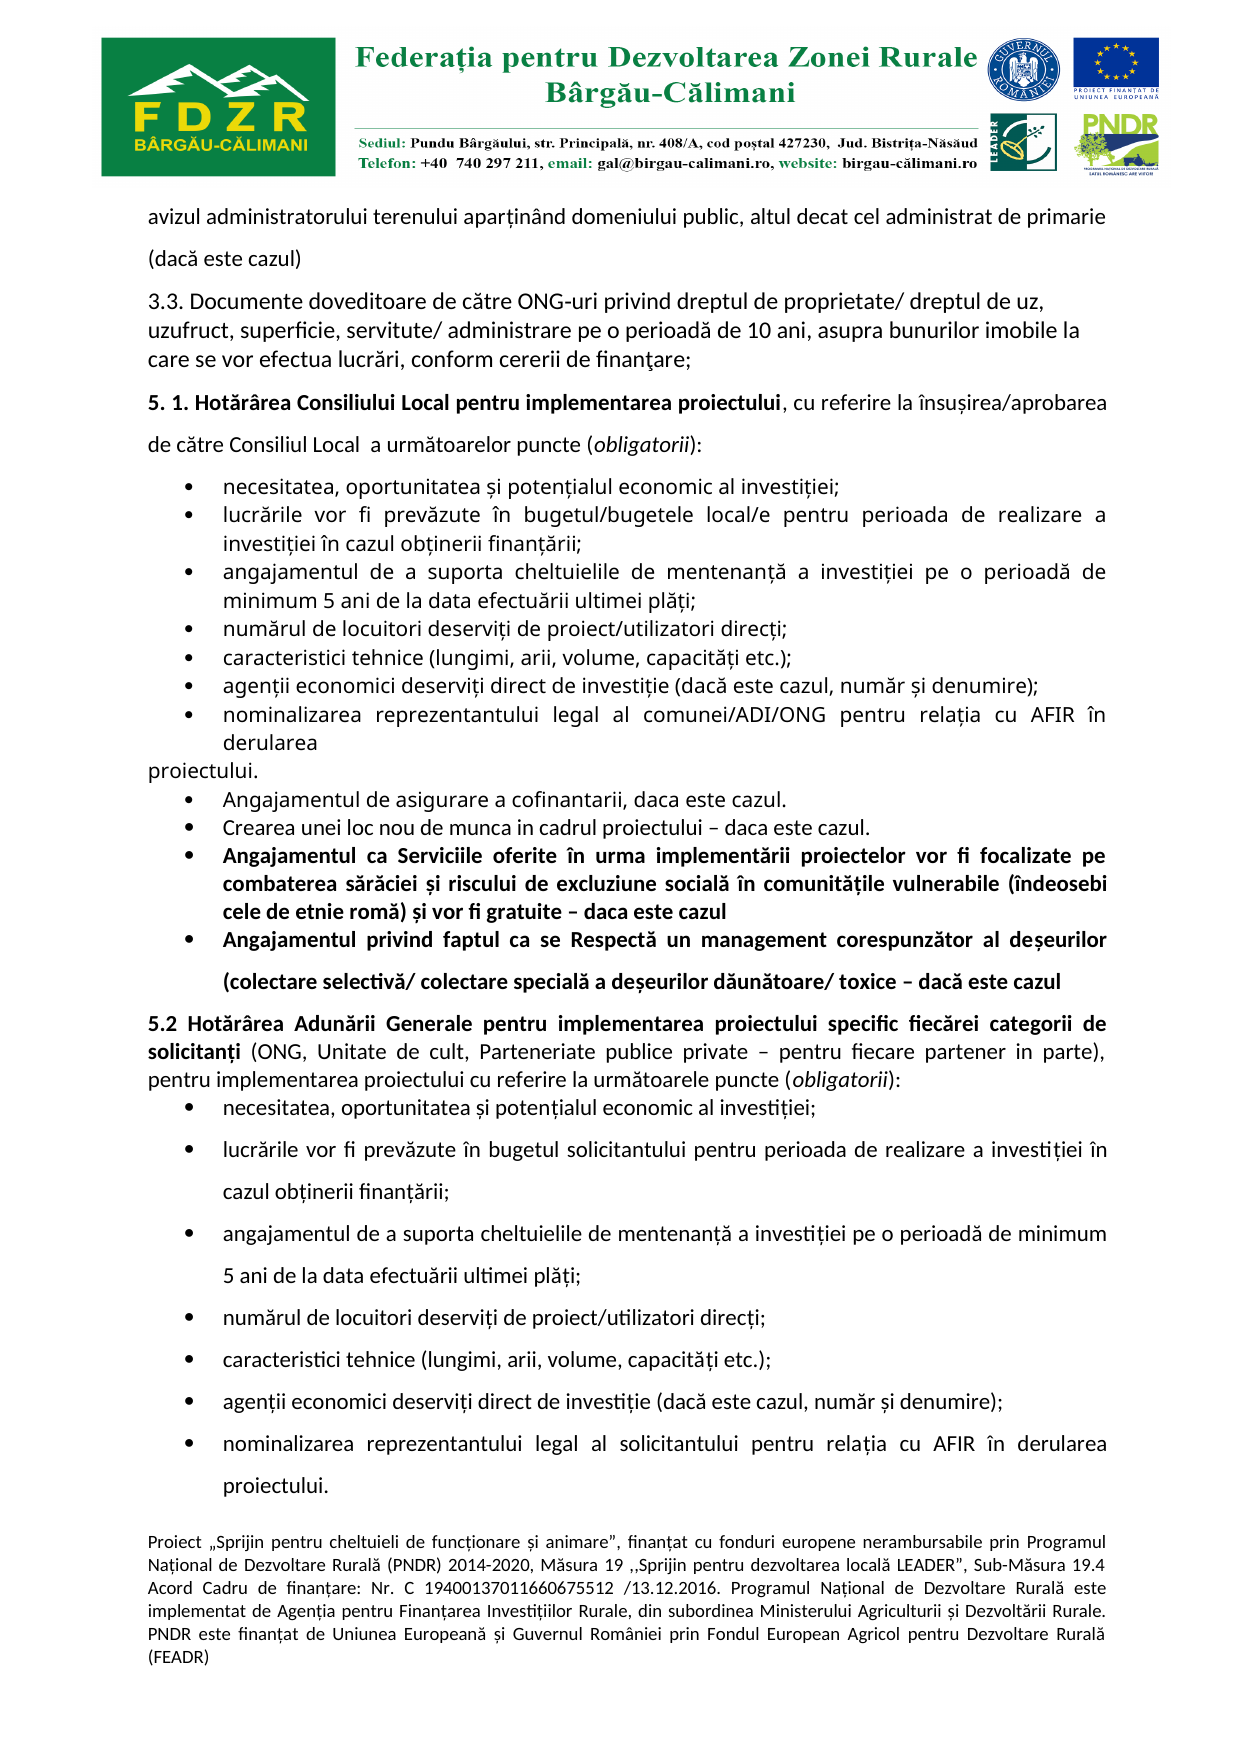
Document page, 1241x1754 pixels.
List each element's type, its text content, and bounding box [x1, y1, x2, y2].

list Angajamentul de asigurare a cofinantarii, daca este cazul. [185, 785, 1107, 813]
list Crearea unei loc nou de munca in cadrul proiectului – daca este cazul. [185, 813, 1107, 841]
text uzufruct, superficie, servitute/ administrare pe o perioadă de 10 ani, asupra bunurilor imobile la [148, 315, 1107, 344]
list numărul de locuitori deserviţi de proiect/utilizatori direcţi; [185, 1303, 1107, 1331]
text 5. 1. Hotărârea Consiliului Local pentru implementarea proiectului, cu referire la însuşirea/aprobarea de către Consiliul Local a următoarelor puncte (obligatorii): [148, 388, 1107, 458]
list Angajamentul privind faptul ca se Respectă un management corespunzător al deșeurilor (colectare selectivă/ colectare specială a deșeurilor dăunătoare/ toxice – dacă este cazul [185, 926, 1107, 996]
list nominalizarea reprezentantului legal al solicitantului pentru relaţia cu AFIR în derularea proiectului. [185, 1429, 1107, 1499]
text 5.2 Hotărârea Adunării Generale pentru implementarea proiectului specific fiecărei categorii de solicitanți (ONG, Unitate de cult, Parteneriate publice private – pentru fiecare partener in parte), pentru implementarea proiectului cu referire la următoarele puncte (obligatorii): [148, 1009, 1107, 1093]
text avizul administratorului terenului aparţinând domeniului public, altul decat cel administrat de primarie (dacă este cazul) [148, 148, 1107, 272]
list agenţii economici deserviţi direct de investiţie (dacă este cazul, număr și denumire); [185, 671, 1107, 700]
list agenţii economici deserviţi direct de investiţie (dacă este cazul, număr și denumire); [185, 1387, 1107, 1415]
list nominalizarea reprezentantului legal al comunei/ADI/ONG pentru relaţia cu AFIR în derularea [185, 700, 1107, 757]
list caracteristici tehnice (lungimi, arii, volume, capacităţi etc.); [185, 1345, 1107, 1373]
list lucrările vor fi prevăzute în bugetul solicitantului pentru perioada de realizare a investiţiei în cazul obţinerii finanţării; [185, 1136, 1107, 1206]
text proiectului. [148, 757, 1107, 785]
list Angajamentul ca Serviciile oferite în urma implementării proiectelor vor fi focalizate pe combaterea sărăciei și riscului de excluziune socială în comunitățile vulnerabile (îndeosebi cele de etnie romă) și vor fi gratuite – daca este cazul [185, 841, 1107, 926]
list necesitatea, oportunitatea și potenţialul economic al investiţiei; [185, 472, 1107, 501]
picture [92, 26, 1172, 188]
list necesitatea, oportunitatea și potenţialul economic al investiţiei; [185, 1093, 1107, 1122]
text 3.3. Documente doveditoare de către ONG‐uri privind dreptul de proprietate/ dreptul de uz, [148, 286, 1107, 315]
list numărul de locuitori deserviţi de proiect/utilizatori direcţi; [185, 614, 1107, 643]
list angajamentul de a suporta cheltuielile de mentenanță a investiţiei pe o perioadă de minimum 5 ani de la data efectuării ultimei plăţi; [185, 1219, 1107, 1289]
text care se vor efectua lucrări, conform cererii de finanţare; [148, 344, 1107, 374]
list caracteristici tehnice (lungimi, arii, volume, capacităţi etc.); [185, 643, 1107, 671]
list lucrările vor fi prevăzute în bugetul/bugetele local/e pentru perioada de realizare a investiţiei în cazul obţinerii finanţării; [185, 501, 1107, 557]
list angajamentul de a suporta cheltuielile de mentenanță a investiţiei pe o perioadă de minimum 5 ani de la data efectuării ultimei plăţi; [185, 557, 1107, 614]
